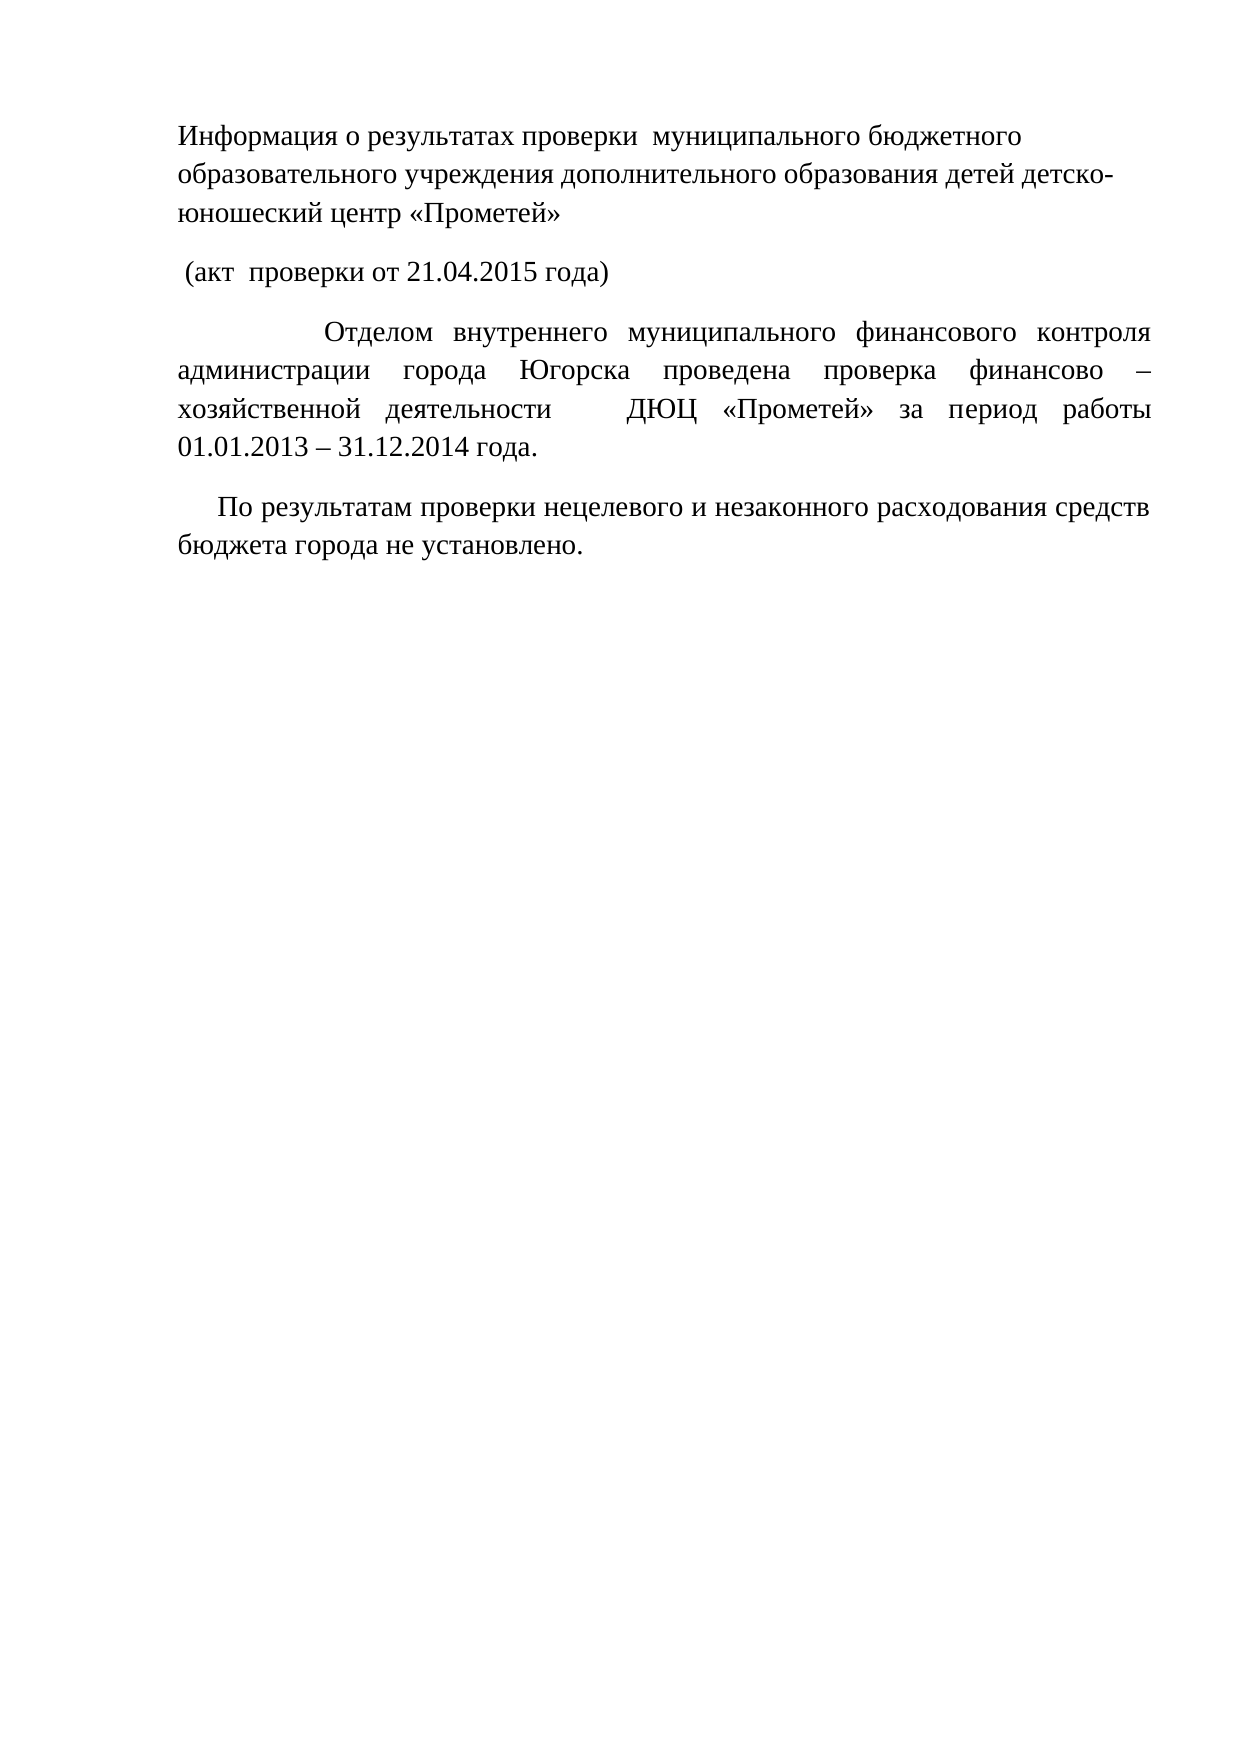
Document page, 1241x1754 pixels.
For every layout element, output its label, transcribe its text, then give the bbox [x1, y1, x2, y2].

text По результатам проверки нецелевого и незаконного расходования средств бюджета города не установлено. [177, 489, 1152, 561]
text Информация о результатах проверки муниципального бюджетного образовательного учреждения дополнительного образования детей детско-юношеский центр «Прометей» [177, 118, 1152, 229]
text (акт проверки от 21.04.2015 года) [177, 254, 1152, 288]
text Отделом внутреннего муниципального финансового контроля администрации города Югорска проведена проверка финансово – хозяйственной деятельности ДЮЦ «Прометей» за период работы 01.01.2013 – 31.12.2014 года. [177, 314, 1152, 463]
